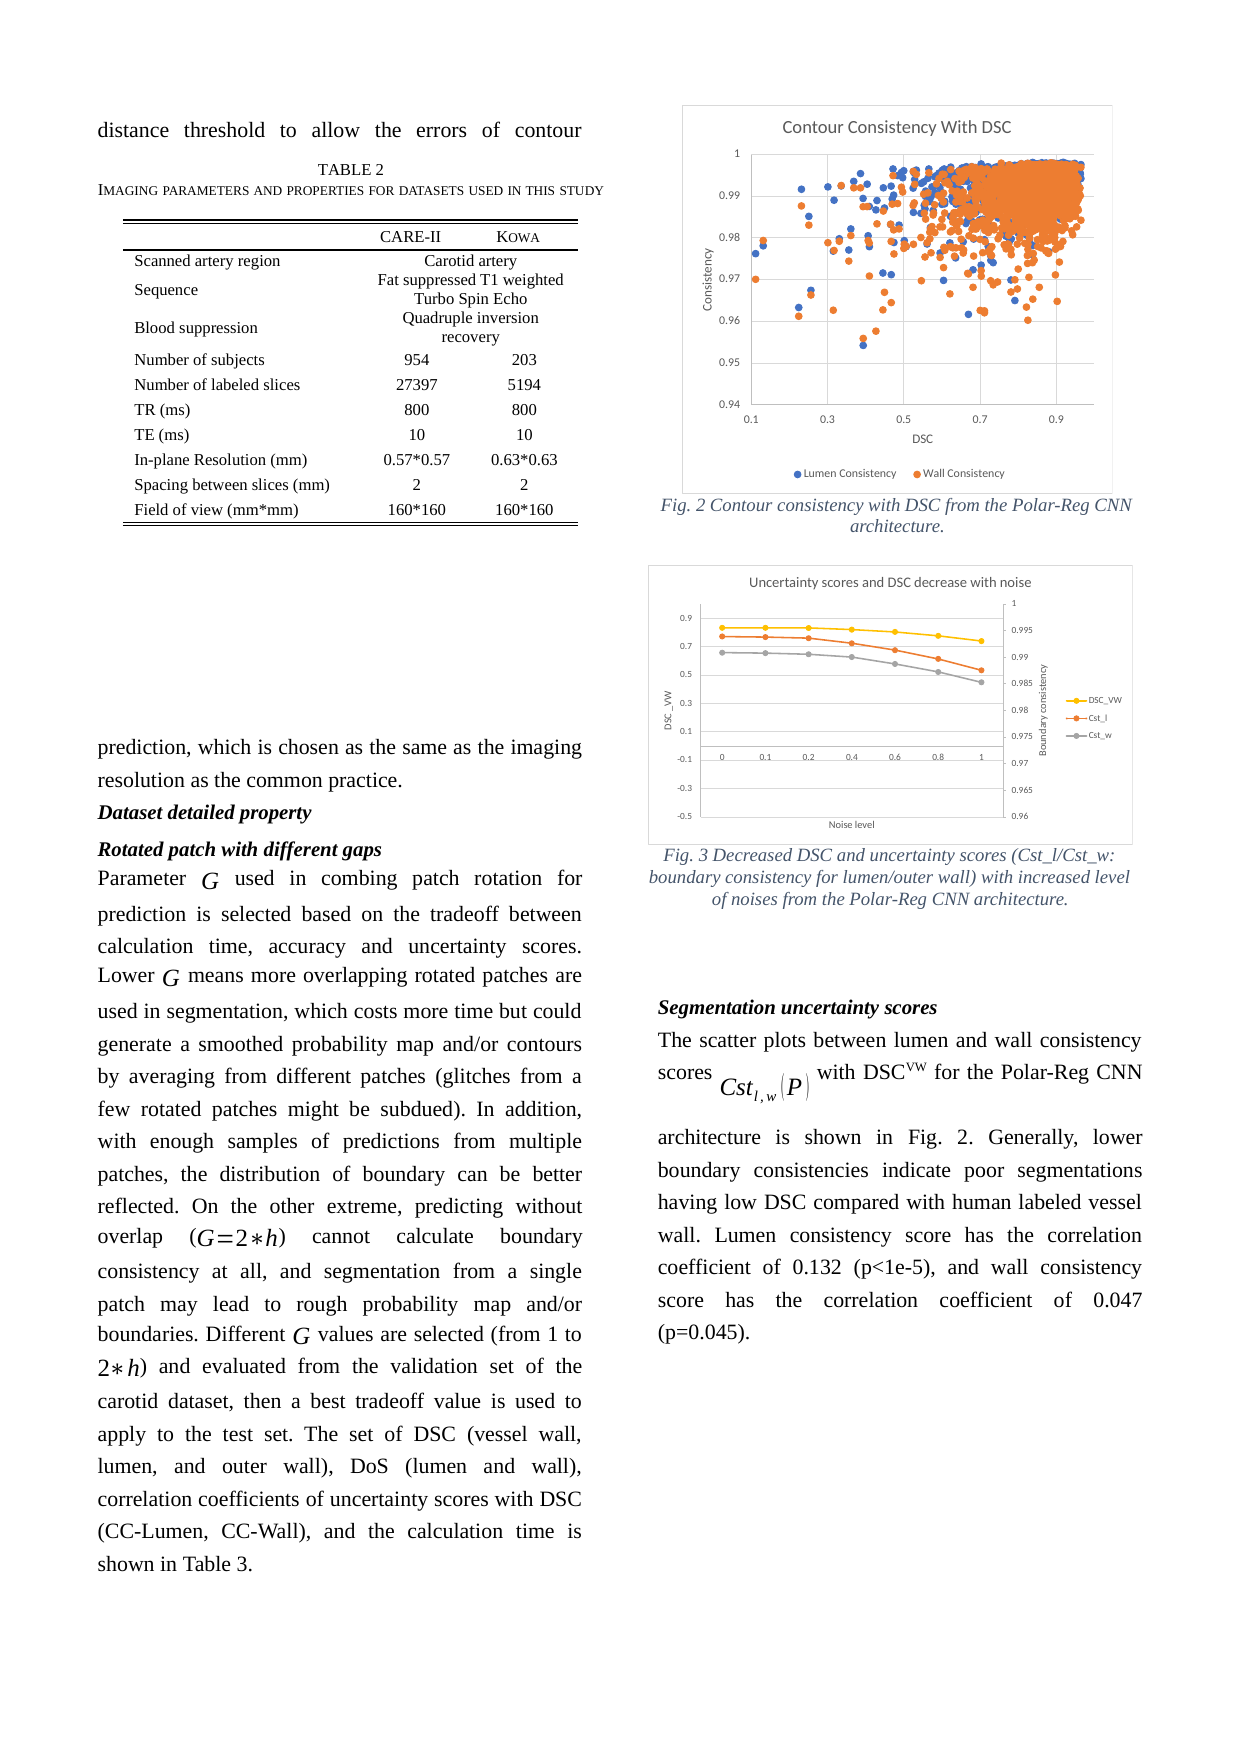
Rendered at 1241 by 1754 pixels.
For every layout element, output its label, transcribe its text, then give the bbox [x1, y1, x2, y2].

text Parameter used in combing patch rotation for prediction is selected based on the tradeoff between calculation time, accuracy and uncertainty scores. Lower means more overlapping rotated patches are used in segmentation, which costs more time but could generate a smoothed probability map and/or contours by averaging from different patches (glitches from a few rotated patches might be subdued). In addition, with enough samples of predictions from multiple patches, the distribution of boundary can be better reflected. On the other extreme, predicting without overlap () cannot calculate boundary consistency at all, and segmentation from a single patch may lead to rough probability map and/or boundaries. Different values are selected (from 1 to ) and evaluated from the validation set of the carotid dataset, then a best tradeoff value is used to apply to the test set. The set of DSC (vessel wall, lumen, and outer wall), DoS (lumen and wall), correlation coefficients of uncertainty scores with DSC (CC-Lumen, CC-Wall), and the calculation time is shown in Table 3. [97, 865, 583, 1580]
text The scatter plots between lumen and wall consistency scores with DSCVW for the Polar-Reg CNN architecture is shown in Fig. 1. Generally, lower boundary consistencies indicate poor segmentations having low DSC compared with human labeled vessel wall. Lumen consistency score has the correlation coefficient of 0.132 (p<1e-5), and wall consistency score has the correlation coefficient of 0.047 (p=0.045). [658, 1023, 1143, 1348]
text Dataset detailed property [97, 796, 583, 828]
subtitle Segmentation uncertainty scores [658, 113, 1143, 1023]
subtitle Rotated patch with different gaps [97, 832, 583, 865]
